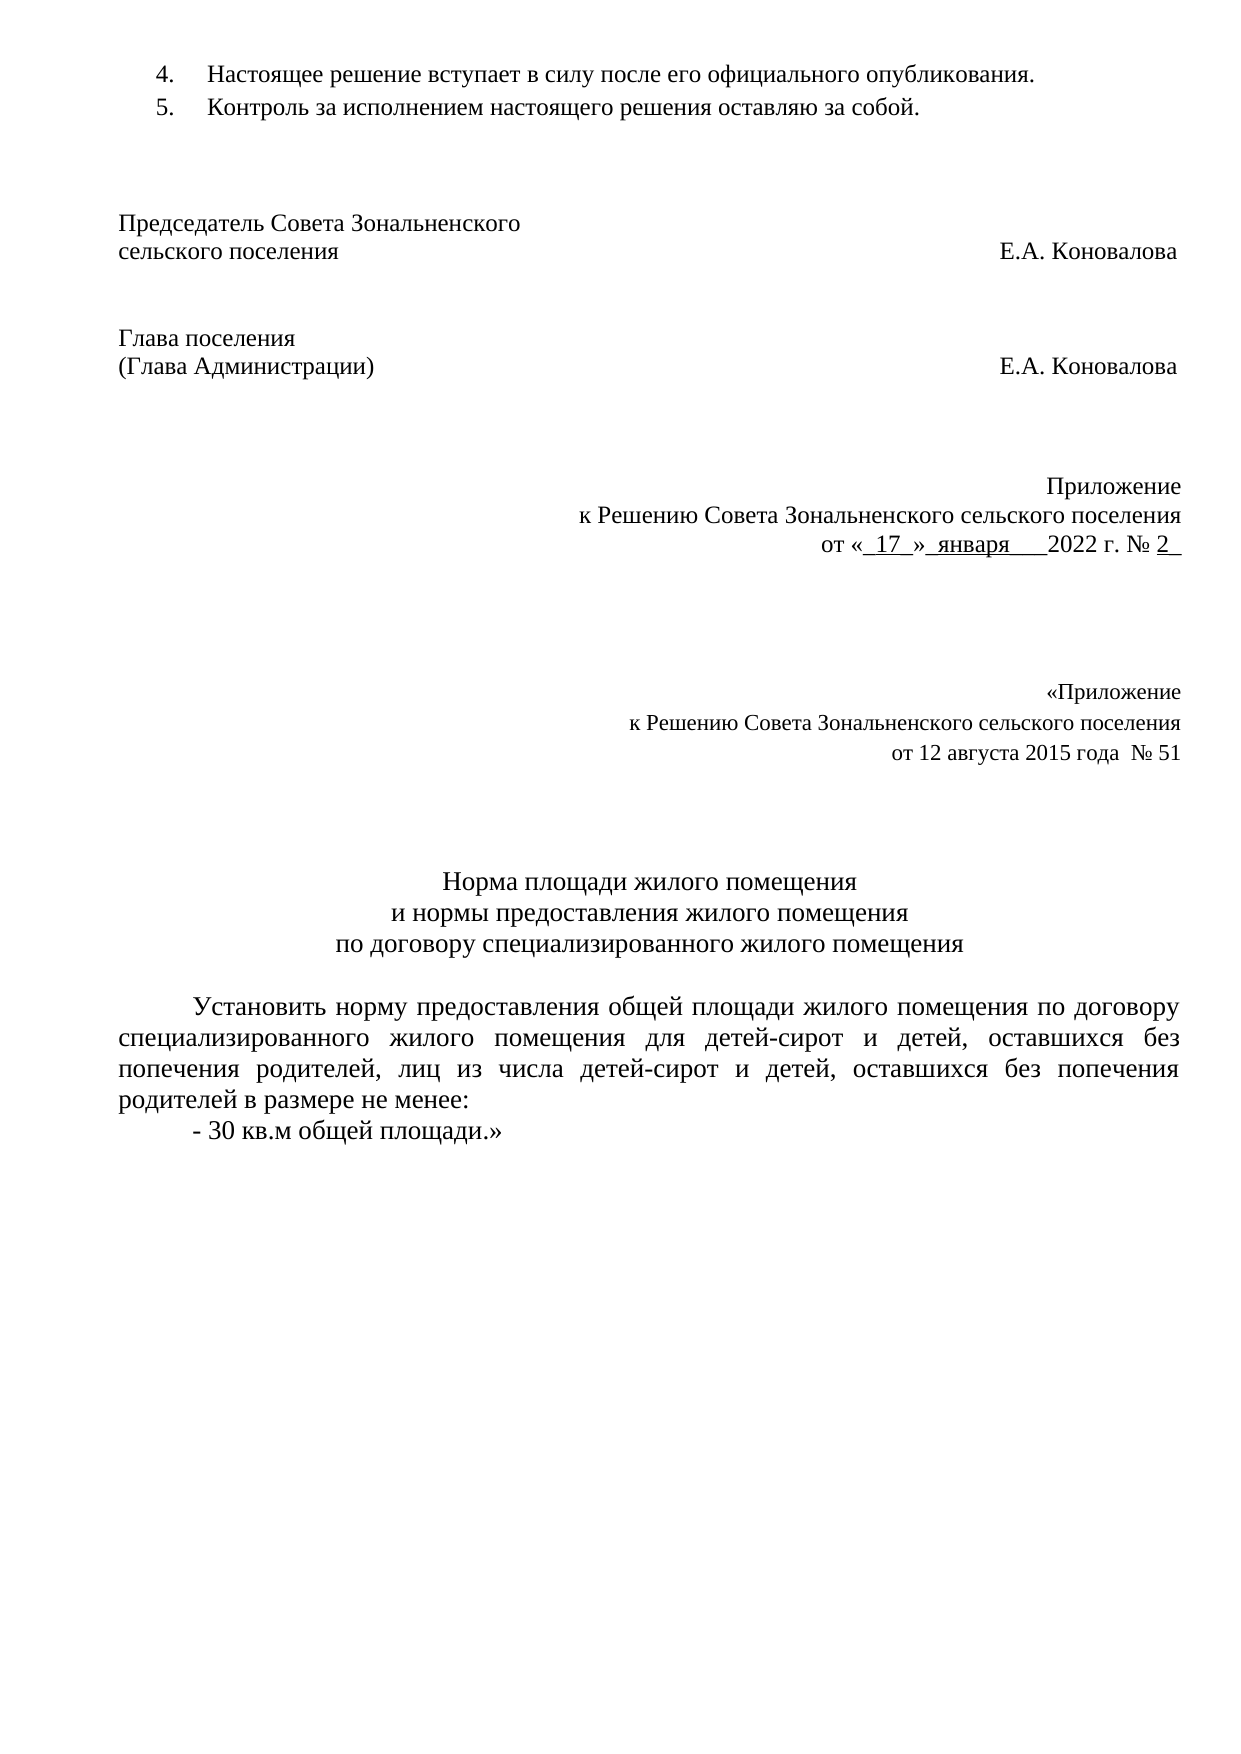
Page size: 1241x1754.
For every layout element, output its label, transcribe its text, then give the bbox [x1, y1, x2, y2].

text - 30 кв.м общей площади.» [118, 1114, 1181, 1146]
text и нормы предоставления жилого помещения [118, 896, 1181, 927]
text «Приложение [118, 678, 1181, 705]
list Контроль за исполнением настоящего решения оставляю за собой. [118, 92, 1181, 121]
list Настоящее решение вступает в силу после его официального опубликования. [118, 59, 1181, 88]
text по договору специализированного жилого помещения [118, 927, 1181, 959]
text Норма площади жилого помещения [118, 865, 1181, 896]
title Председатель Совета Зональненского [118, 208, 1181, 236]
title (Глава Администрации) Е.А. Коновалова [118, 351, 1181, 380]
title Глава поселения [118, 323, 1181, 351]
text к Решению Совета Зональненского сельского поселения [118, 500, 1181, 529]
title сельского поселения Е.А. Коновалова [118, 236, 1181, 265]
text от 12 августа 2015 года № 51 [118, 739, 1181, 765]
text Приложение [118, 471, 1181, 500]
text к Решению Совета Зональненского сельского поселения [118, 708, 1181, 735]
text Установить норму предоставления общей площади жилого помещения по договору специализированного жилого помещения для детей-сирот и детей, оставшихся без попечения родителей, лиц из числа детей-сирот и детей, оставшихся без попечения родителей в размере не менее: [118, 990, 1181, 1114]
text от «_17_»_января___2022 г. № 2_ [118, 529, 1181, 557]
